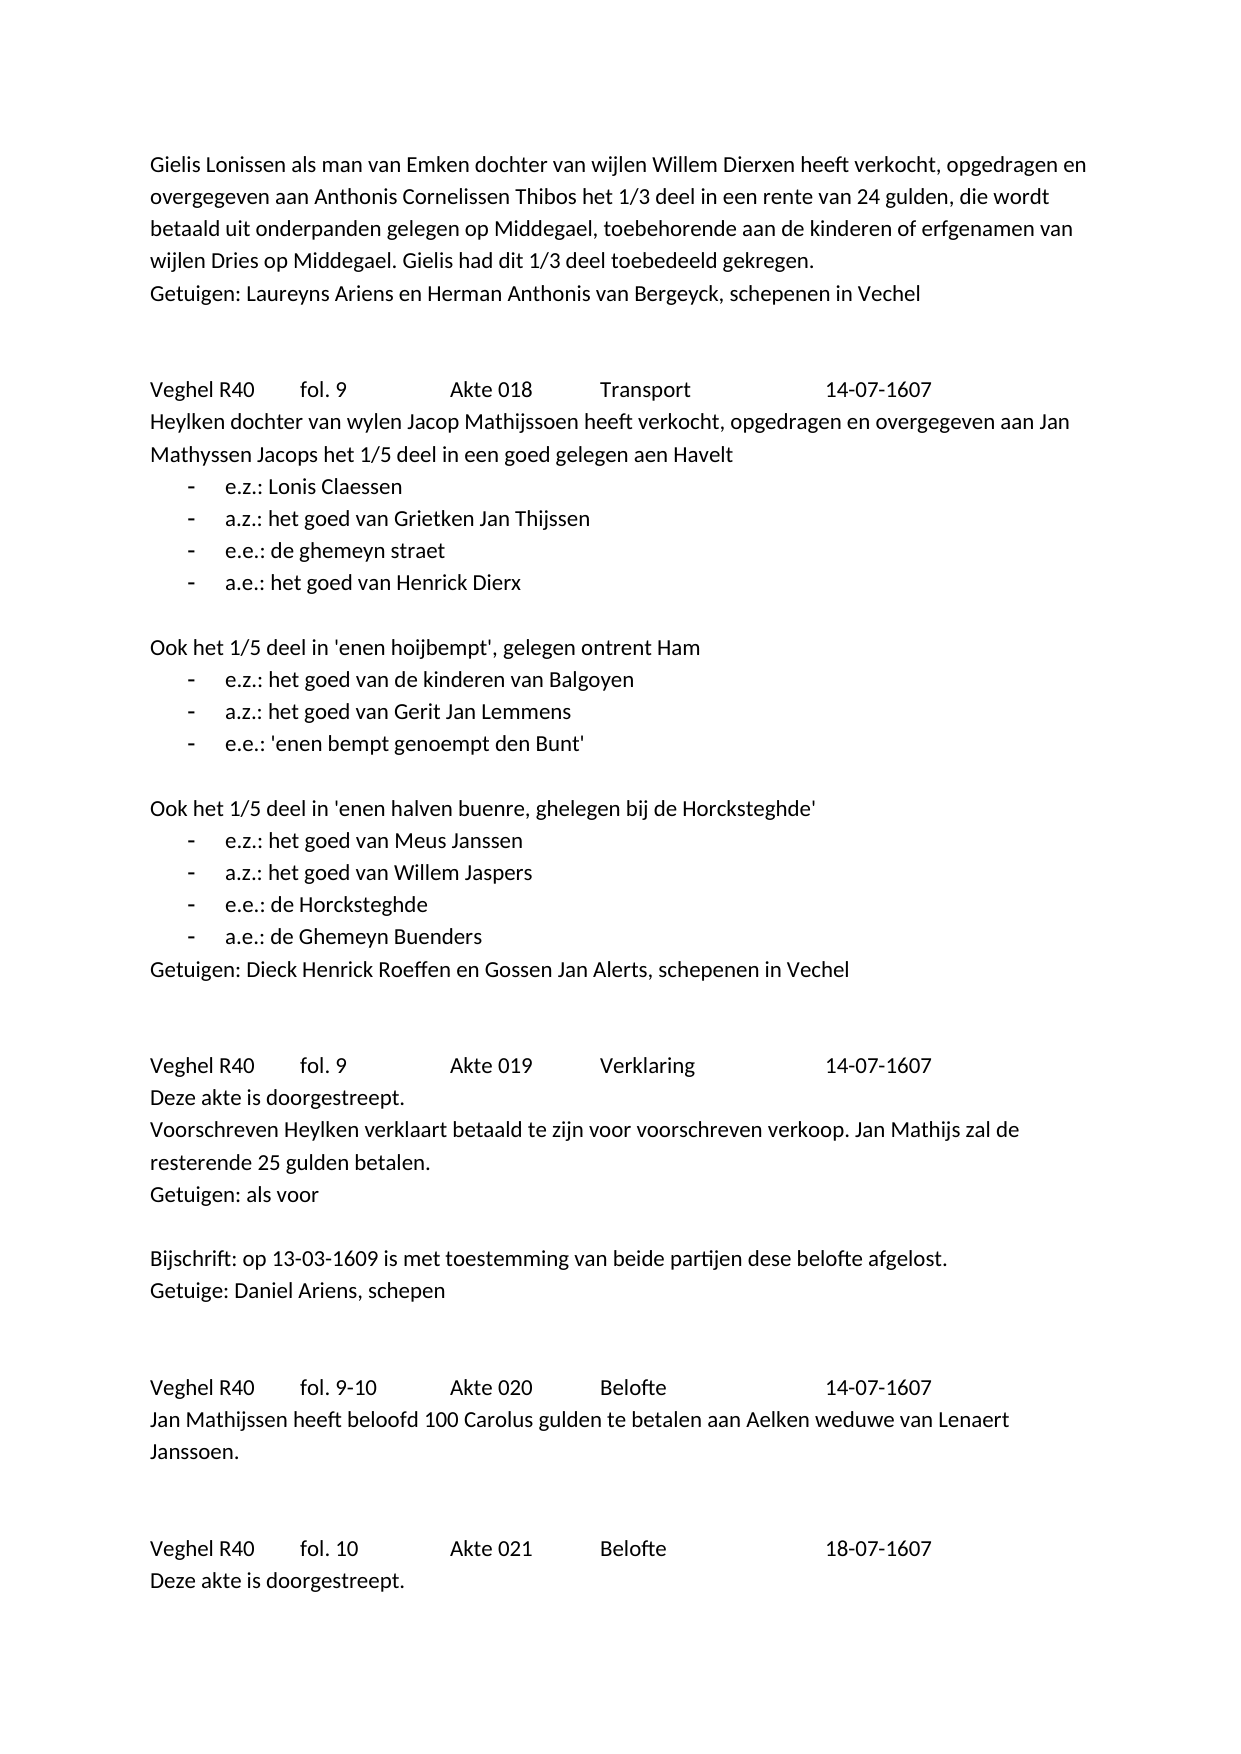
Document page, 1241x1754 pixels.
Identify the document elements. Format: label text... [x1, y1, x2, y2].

text Voorschreven Heylken verklaart betaald te zijn voor voorschreven verkoop. Jan Mathijs zal de resterende 25 gulden betalen. [150, 1116, 1090, 1176]
text Getuigen: Laureyns Ariens en Herman Anthonis van Bergeyck, schepenen in Vechel [150, 279, 1090, 307]
text Heylken dochter van wylen Jacop Mathijssoen heeft verkocht, opgedragen en overgegeven aan Jan Mathyssen Jacops het 1/5 deel in een goed gelegen aen Havelt [150, 407, 1090, 468]
text Veghel R40 fol. 9 Akte 018 Transport 14-07-1607 [150, 375, 1090, 403]
list e.z.: het goed van de kinderen van Balgoyen [187, 665, 1090, 693]
text Gielis Lonissen als man van Emken dochter van wijlen Willem Dierxen heeft verkocht, opgedragen en overgegeven aan Anthonis Cornelissen Thibos het 1/3 deel in een rente van 24 gulden, die wordt betaald uit onderpanden gelegen op Middegael, toebehorende aan de kinderen of erfgenamen van wijlen Dries op Middegael. Gielis had dit 1/3 deel toebedeeld gekregen. [150, 150, 1090, 274]
text Veghel R40 fol. 10 Akte 021 Belofte 18-07-1607 [150, 1534, 1090, 1562]
text Ook het 1/5 deel in 'enen halven buenre, ghelegen bij de Horcksteghde' [150, 794, 1090, 822]
list e.e.: 'enen bempt genoempt den Bunt' [187, 729, 1090, 757]
list a.z.: het goed van Willem Jaspers [187, 858, 1090, 886]
list e.z.: het goed van Meus Janssen [187, 826, 1090, 854]
text Getuigen: Dieck Henrick Roeffen en Gossen Jan Alerts, schepenen in Vechel [150, 955, 1090, 983]
text Jan Mathijssen heeft beloofd 100 Carolus gulden te betalen aan Aelken weduwe van Lenaert Janssoen. [150, 1405, 1090, 1466]
text Deze akte is doorgestreept. [150, 1083, 1090, 1111]
list a.e.: het goed van Henrick Dierx [187, 568, 1090, 596]
text Getuigen: als voor [150, 1180, 1090, 1208]
list e.e.: de Horcksteghde [187, 890, 1090, 918]
text Ook het 1/5 deel in 'enen hoijbempt', gelegen ontrent Ham [150, 633, 1090, 661]
list e.z.: Lonis Claessen [187, 472, 1090, 500]
text Veghel R40 fol. 9 Akte 019 Verklaring 14-07-1607 [150, 1051, 1090, 1079]
text Getuige: Daniel Ariens, schepen [150, 1277, 1090, 1304]
list a.e.: de Ghemeyn Buenders [187, 922, 1090, 951]
list a.z.: het goed van Gerit Jan Lemmens [187, 697, 1090, 725]
list a.z.: het goed van Grietken Jan Thijssen [187, 504, 1090, 532]
text Veghel R40 fol. 9-10 Akte 020 Belofte 14-07-1607 [150, 1373, 1090, 1401]
list e.e.: de ghemeyn straet [187, 536, 1090, 564]
text Bijschrift: op 13-03-1609 is met toestemming van beide partijen dese belofte afgelost. [150, 1244, 1090, 1272]
text Deze akte is doorgestreept. [150, 1566, 1090, 1594]
